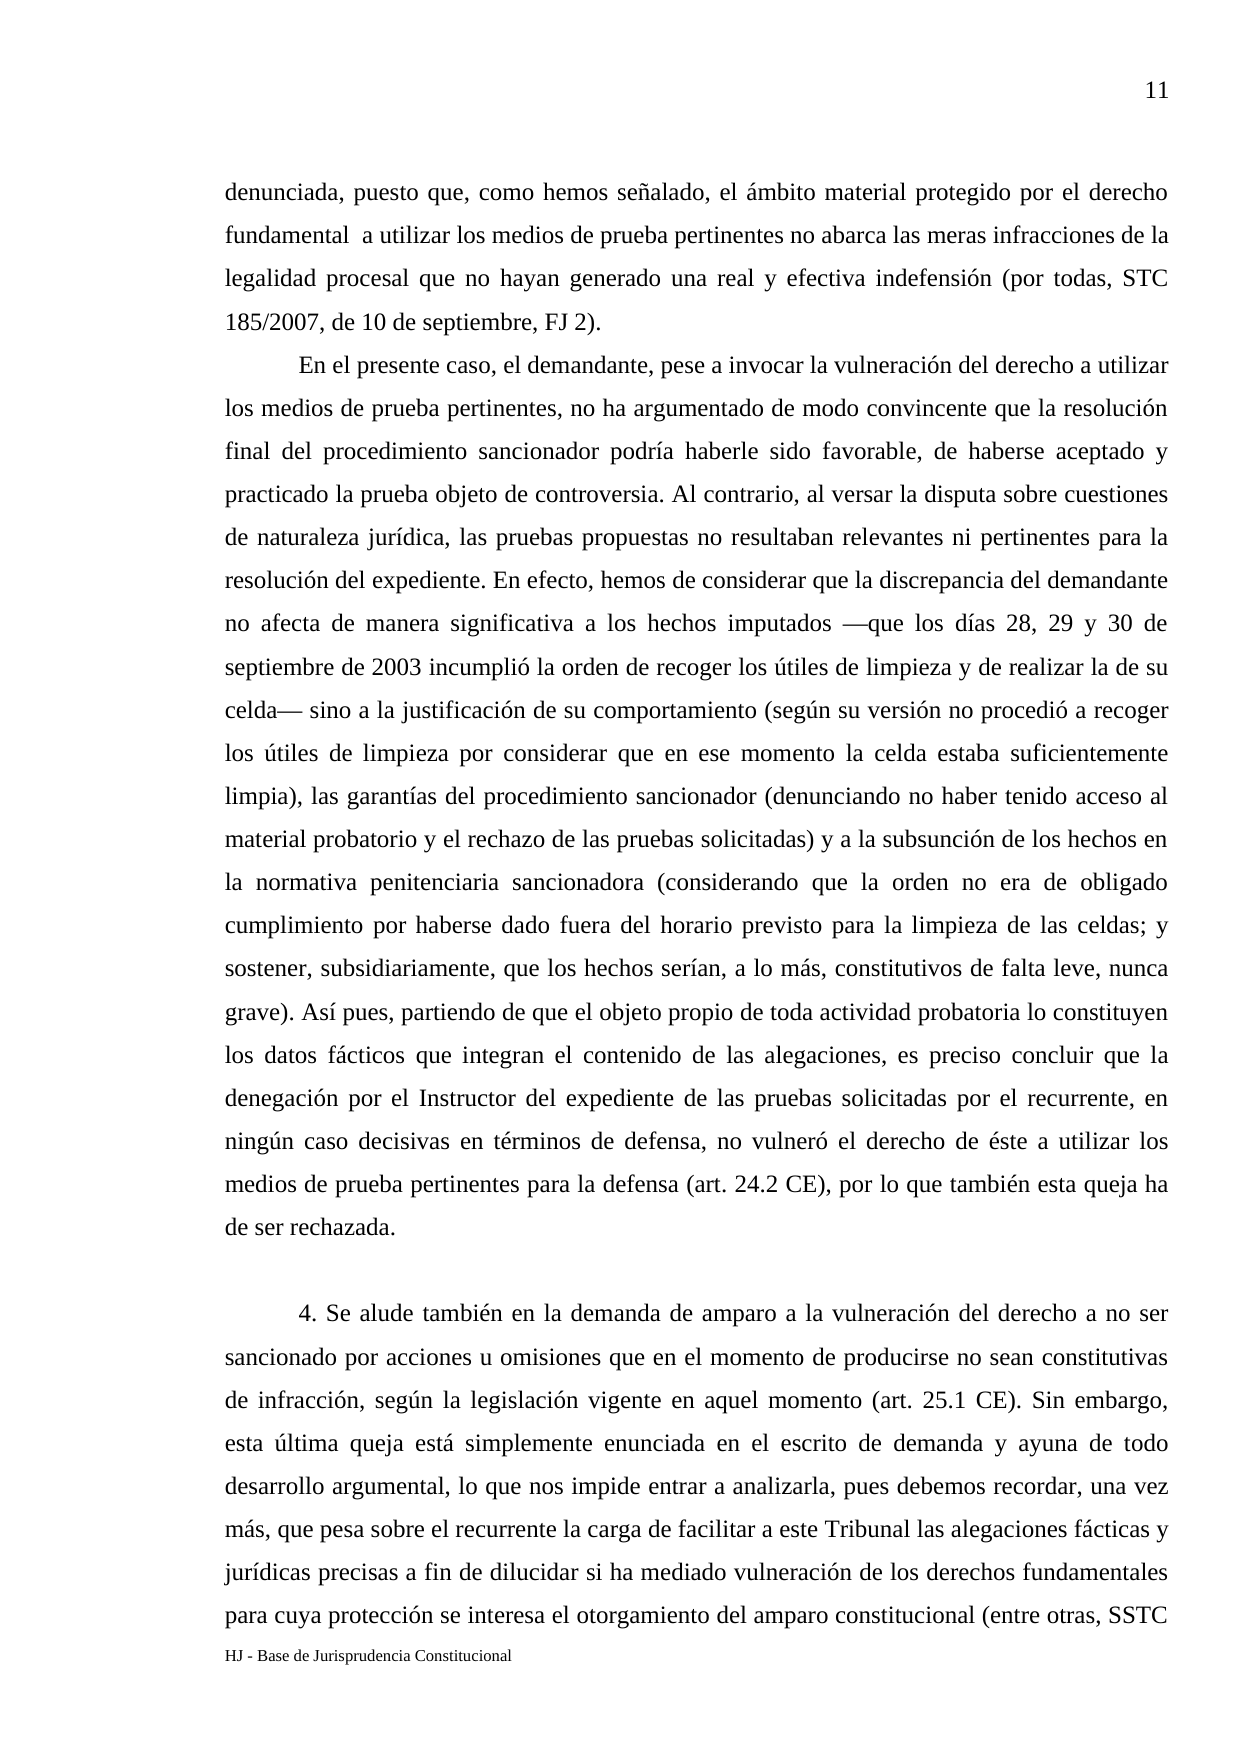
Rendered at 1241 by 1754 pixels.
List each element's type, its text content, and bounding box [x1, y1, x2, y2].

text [224, 177, 1169, 335]
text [224, 1298, 1169, 1629]
text En el presente caso, el demandante, pese a invocar la vulneración del derecho a utilizar los medios de prueba pertinentes, no ha argumentado de modo convincente que la resolución final del procedimiento sancionador podría haberle sido favorable, de haberse aceptado y practicado la prueba objeto de controversia. Al contrario, al versar la disputa sobre cuestiones de naturaleza jurídica, las pruebas propuestas no resultaban relevantes ni pertinentes para la resolución del expediente. En efecto, hemos de considerar que la discrepancia del demandante no afecta de manera significativa a los hechos imputados —que los días 28, 29 y 30 de septiembre de 2003 incumplió la orden de recoger los útiles de limpieza y de realizar la de su celda— sino a la justificación de su comportamiento (según su versión no procedió a recoger los útiles de limpieza por considerar que en ese momento la celda estaba suficientemente limpia), las garantías del procedimiento sancionador (denunciando no haber tenido acceso al material probatorio y el rechazo de las pruebas solicitadas) y a la subsunción de los hechos en la normativa penitenciaria sancionadora (considerando que la orden no era de obligado cumplimiento por haberse dado fuera del horario previsto para la limpieza de las celdas; y sostener, subsidiariamente, que los hechos serían, a lo más, constitutivos de falta leve, nunca grave). Así pues, partiendo de que el objeto propio de toda actividad probatoria lo constituyen los datos fácticos que integran el contenido de las alegaciones, es preciso concluir que la denegación por el Instructor del expediente de las pruebas solicitadas por el recurrente, en ningún caso decisivas en términos de defensa, no vulneró el derecho de éste a utilizar los medios de prueba pertinentes para la defensa (art. 24.2 CE), por lo que también esta queja ha de ser rechazada. [224, 350, 1169, 1241]
